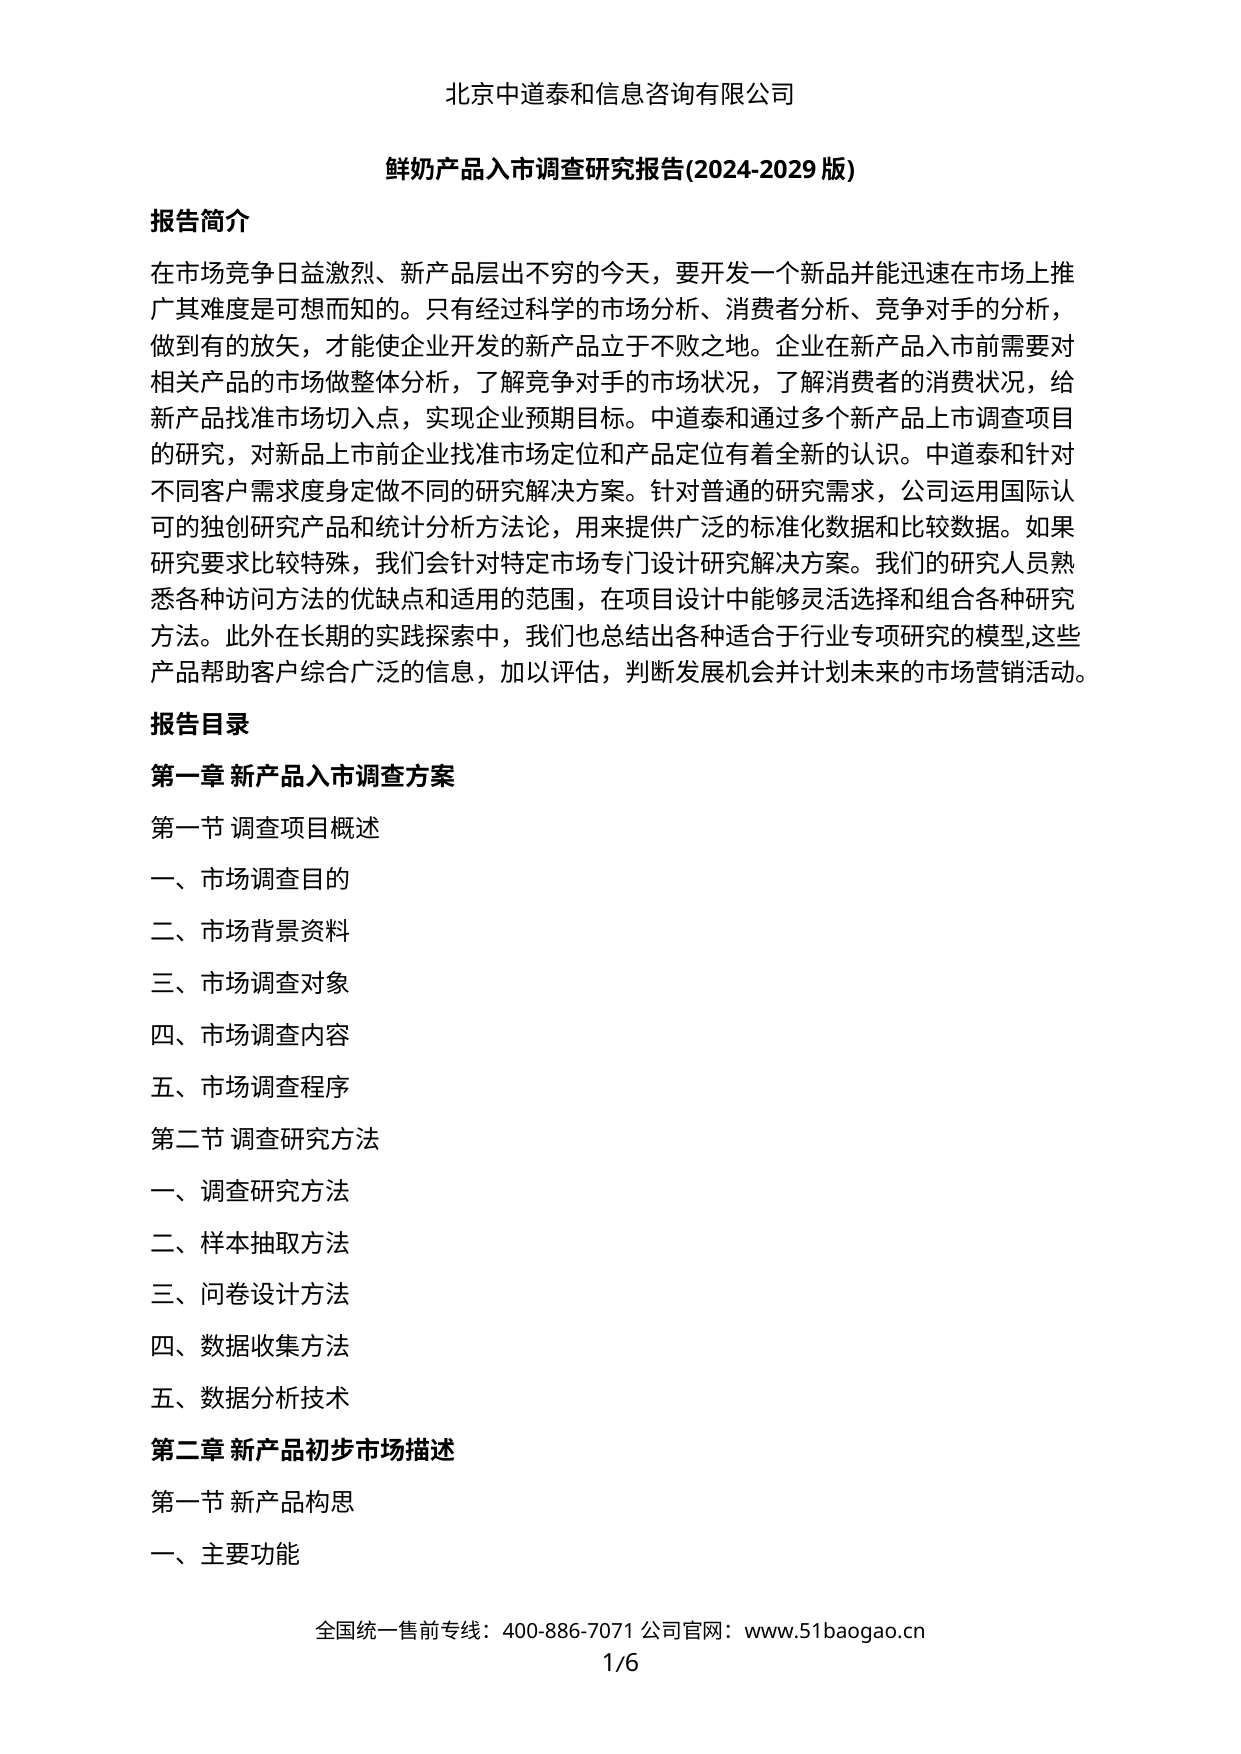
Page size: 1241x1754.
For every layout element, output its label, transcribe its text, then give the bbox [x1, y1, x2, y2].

text 一、市场调查目的 [150, 860, 1090, 896]
text 五、市场调查程序 [150, 1067, 1090, 1104]
text 在市场竞争日益激烈、新产品层出不穷的今天，要开发一个新品并能迅速在市场上推广其难度是可想而知的。只有经过科学的市场分析、消费者分析、竞争对手的分析，做到有的放矢，才能使企业开发的新产品立于不败之地。企业在新产品入市前需要对相关产品的市场做整体分析，了解竞争对手的市场状况，了解消费者的消费状况，给新产品找准市场切入点，实现企业预期目标。中道泰和通过多个新产品上市调查项目的研究，对新品上市前企业找准市场定位和产品定位有着全新的认识。中道泰和针对不同客户需求度身定做不同的研究解决方案。针对普通的研究需求，公司运用国际认可的独创研究产品和统计分析方法论，用来提供广泛的标准化数据和比较数据。如果研究要求比较特殊，我们会针对特定市场专门设计研究解决方案。我们的研究人员熟悉各种访问方法的优缺点和适用的范围，在项目设计中能够灵活选择和组合各种研究方法。此外在长期的实践探索中，我们也总结出各种适合于行业专项研究的模型,这些产品帮助客户综合广泛的信息，加以评估，判断发展机会并计划未来的市场营销活动。 [150, 254, 1090, 689]
text 四、数据收集方法 [150, 1327, 1090, 1363]
text 鲜奶产品入市调查研究报告(2024-2029版) [150, 150, 1090, 186]
text 报告简介 [150, 202, 1090, 238]
text 三、问卷设计方法 [150, 1275, 1090, 1311]
text 第二节 调查研究方法 [150, 1119, 1090, 1156]
text 第二章 新产品初步市场描述 [150, 1431, 1090, 1467]
text 一、主要功能 [150, 1534, 1090, 1571]
text 一、调查研究方法 [150, 1171, 1090, 1207]
text 第一章 新产品入市调查方案 [150, 756, 1090, 792]
text 第一节 调查项目概述 [150, 808, 1090, 844]
text 二、市场背景资料 [150, 912, 1090, 948]
text 二、样本抽取方法 [150, 1223, 1090, 1259]
text 五、数据分析技术 [150, 1379, 1090, 1415]
text 第一节 新产品构思 [150, 1482, 1090, 1519]
text 四、市场调查内容 [150, 1016, 1090, 1052]
text 三、市场调查对象 [150, 964, 1090, 1000]
text 报告目录 [150, 704, 1090, 741]
